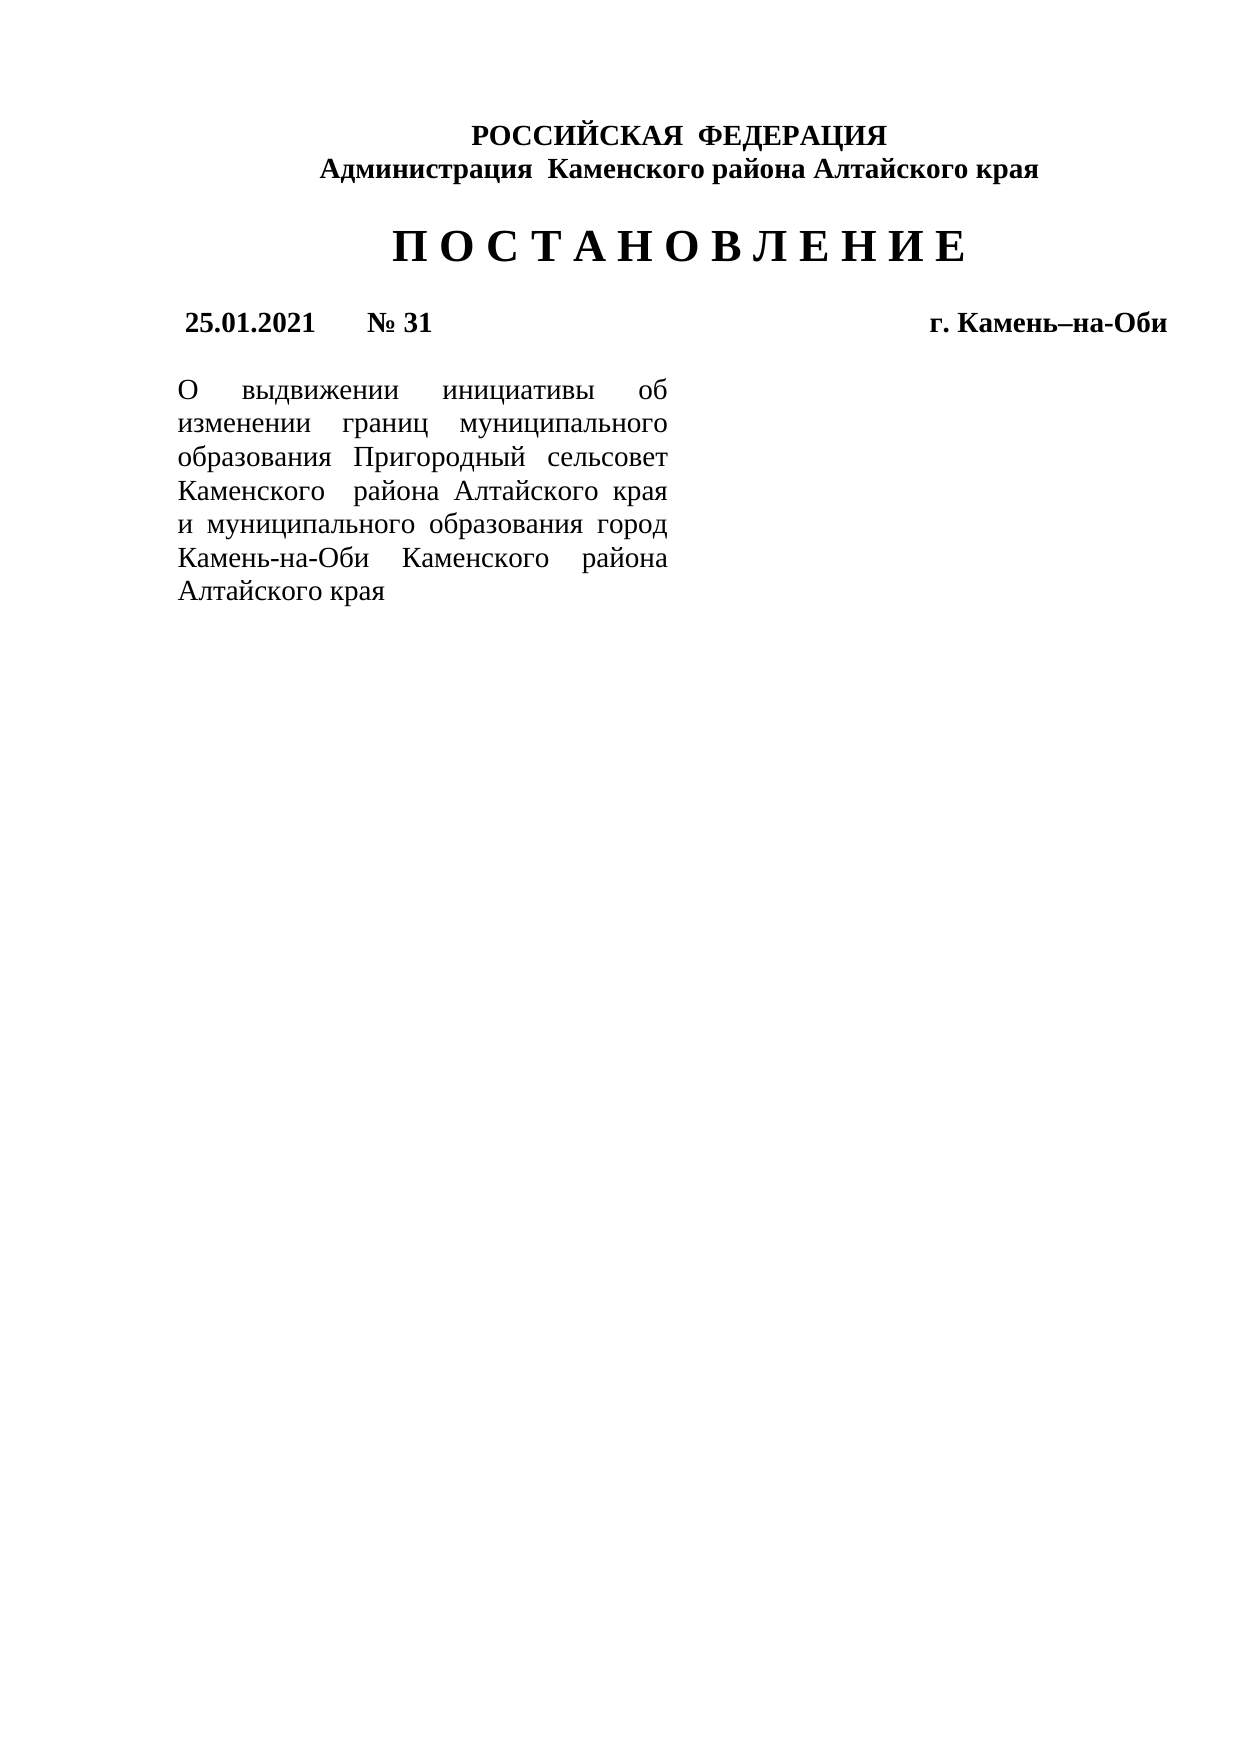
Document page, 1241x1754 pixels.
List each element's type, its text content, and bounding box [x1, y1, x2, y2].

text 25.01.2021 № 31 г. Камень–на-Оби [177, 305, 1181, 338]
text РОССИЙСКАЯ ФЕДЕРАЦИЯ [177, 118, 1181, 152]
text П О С Т А Н О В Л Е Н И Е [177, 219, 1181, 271]
text Администрация Каменского района Алтайского края [177, 152, 1181, 185]
table_header О выдвижении инициативы об изменении границ муниципального образования Пригородный сельсовет Каменского района Алтайского края и муниципального образования город Камень-на-Оби Каменского района Алтайского края [177, 372, 679, 607]
